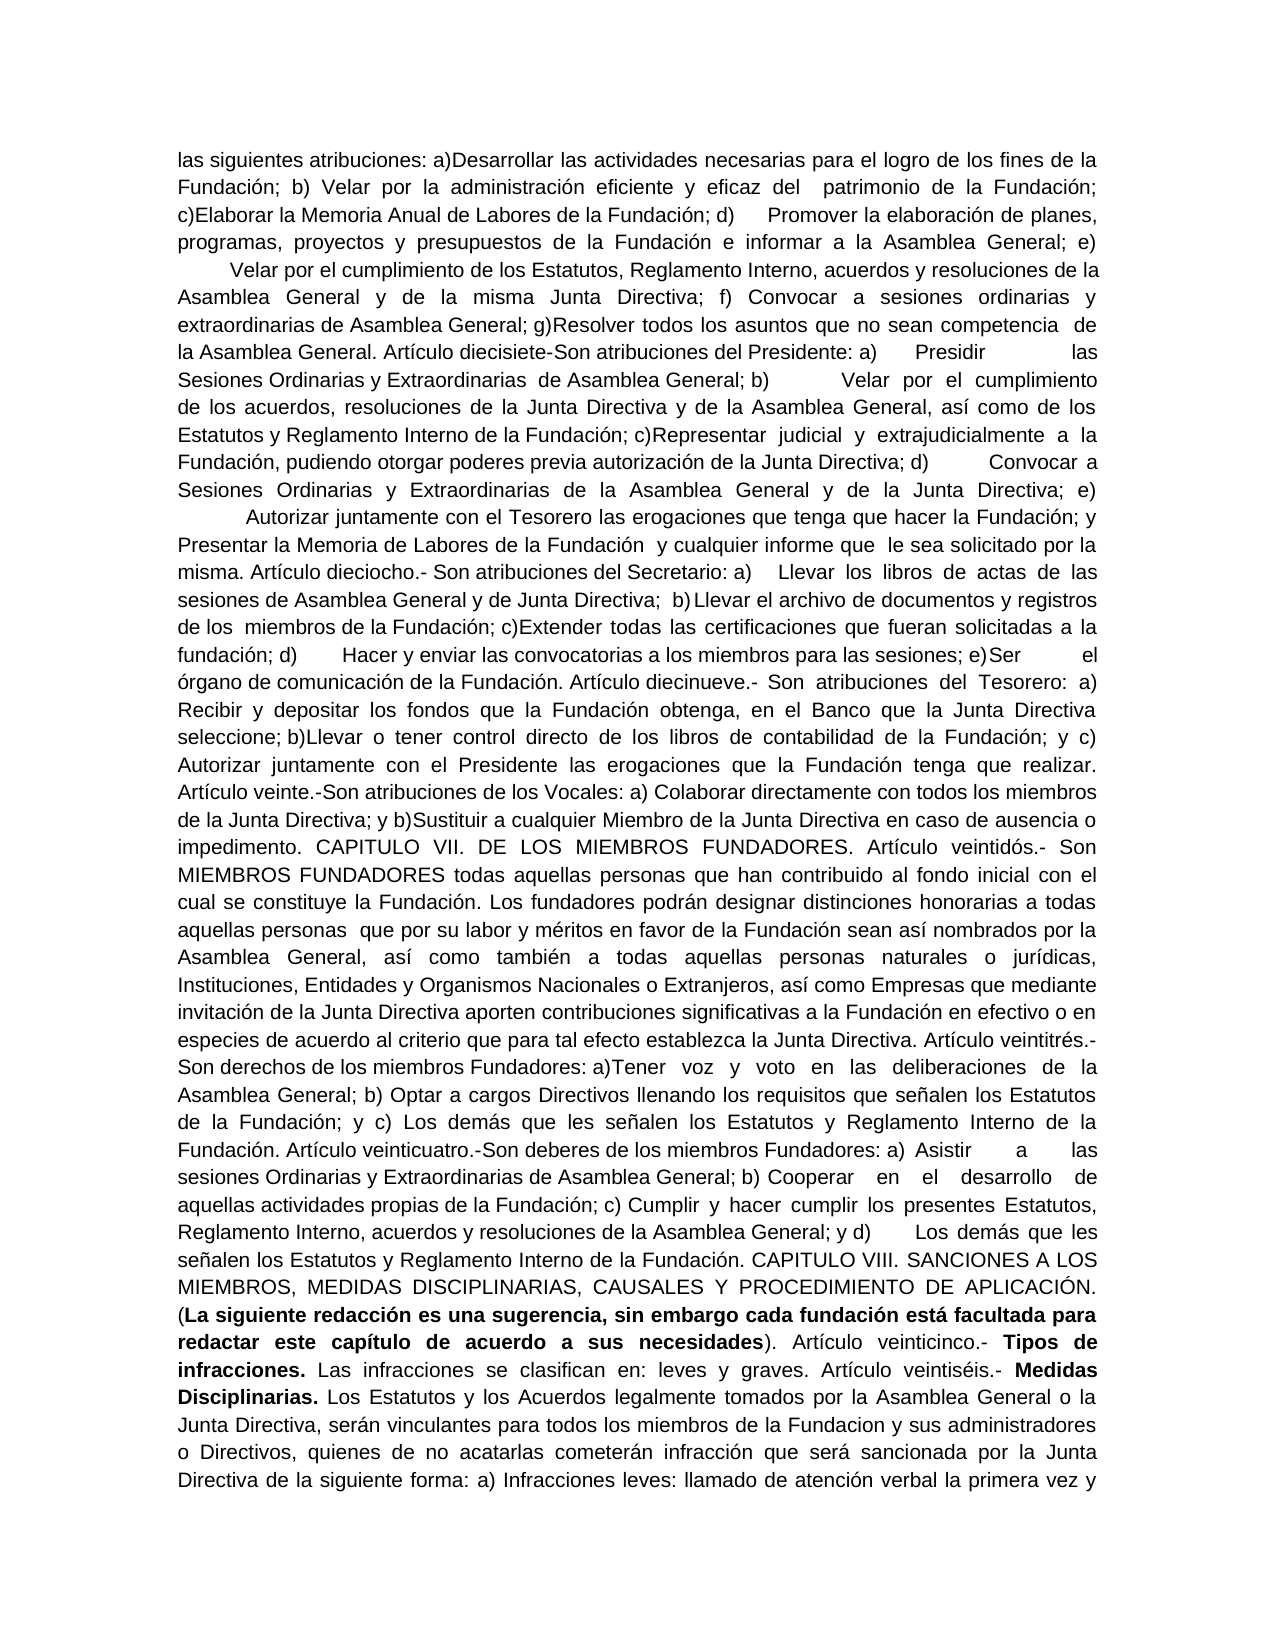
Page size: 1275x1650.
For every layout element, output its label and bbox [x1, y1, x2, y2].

text [177, 148, 1098, 1492]
